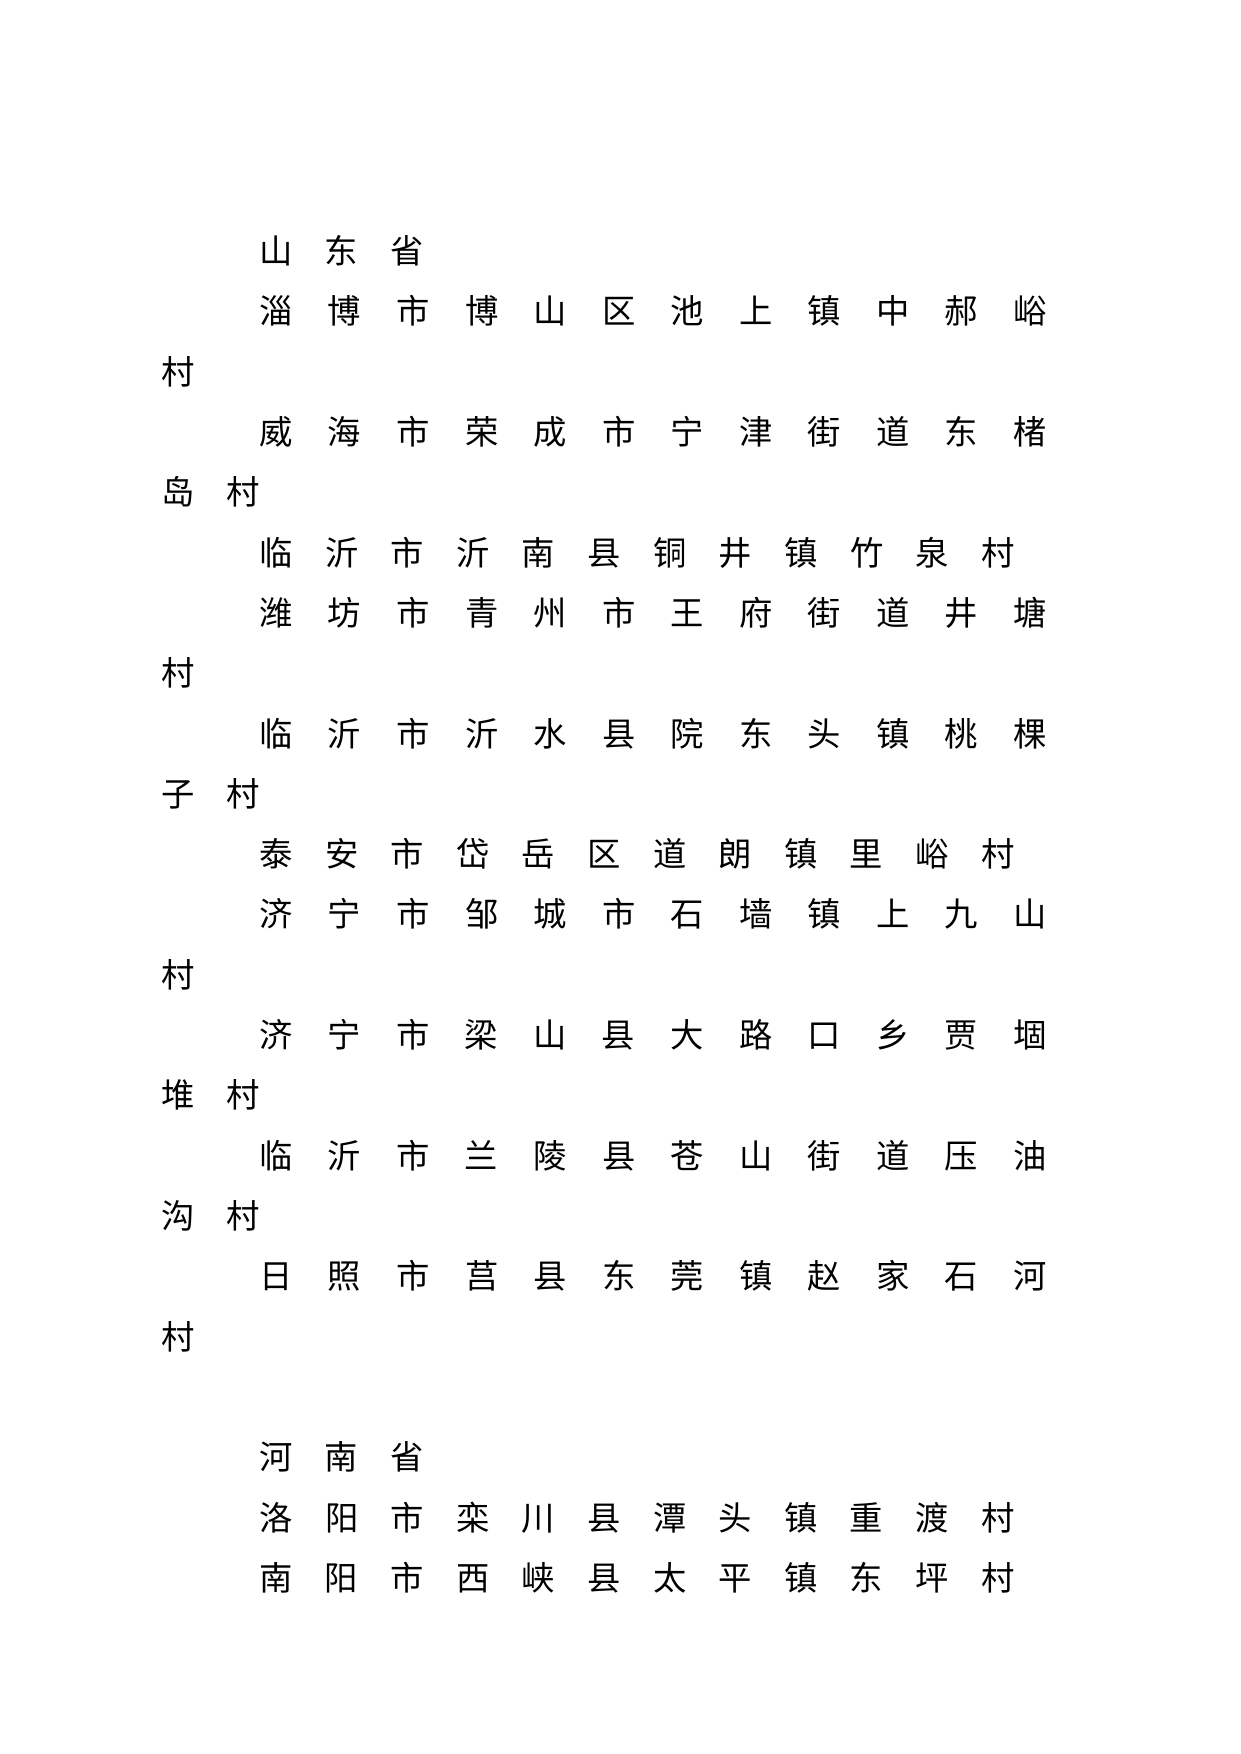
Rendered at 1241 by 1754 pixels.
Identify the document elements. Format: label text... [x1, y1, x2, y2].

text 日照市莒县东莞镇赵家石河村 [161, 1244, 1079, 1365]
text 南阳市西峡县太平镇东坪村 [161, 1546, 1079, 1606]
text 济宁市邹城市石墙镇上九山村 [161, 882, 1079, 1003]
text 潍坊市青州市王府街道井塘村 [161, 581, 1079, 701]
text 威海市荣成市宁津街道东楮岛村 [161, 400, 1079, 520]
text 泰安市岱岳区道朗镇里峪村 [161, 822, 1079, 882]
text 洛阳市栾川县潭头镇重渡村 [161, 1485, 1079, 1546]
text 济宁市梁山县大路口乡贾堌堆村 [161, 1003, 1079, 1123]
text 临沂市沂南县铜井镇竹泉村 [161, 520, 1079, 581]
text 临沂市兰陵县苍山街道压油沟村 [161, 1123, 1079, 1244]
text 山东省 [161, 219, 1079, 279]
text 河南省 [161, 1425, 1079, 1485]
text 临沂市沂水县院东头镇桃棵子村 [161, 701, 1079, 822]
text 淄博市博山区池上镇中郝峪村 [161, 279, 1079, 400]
